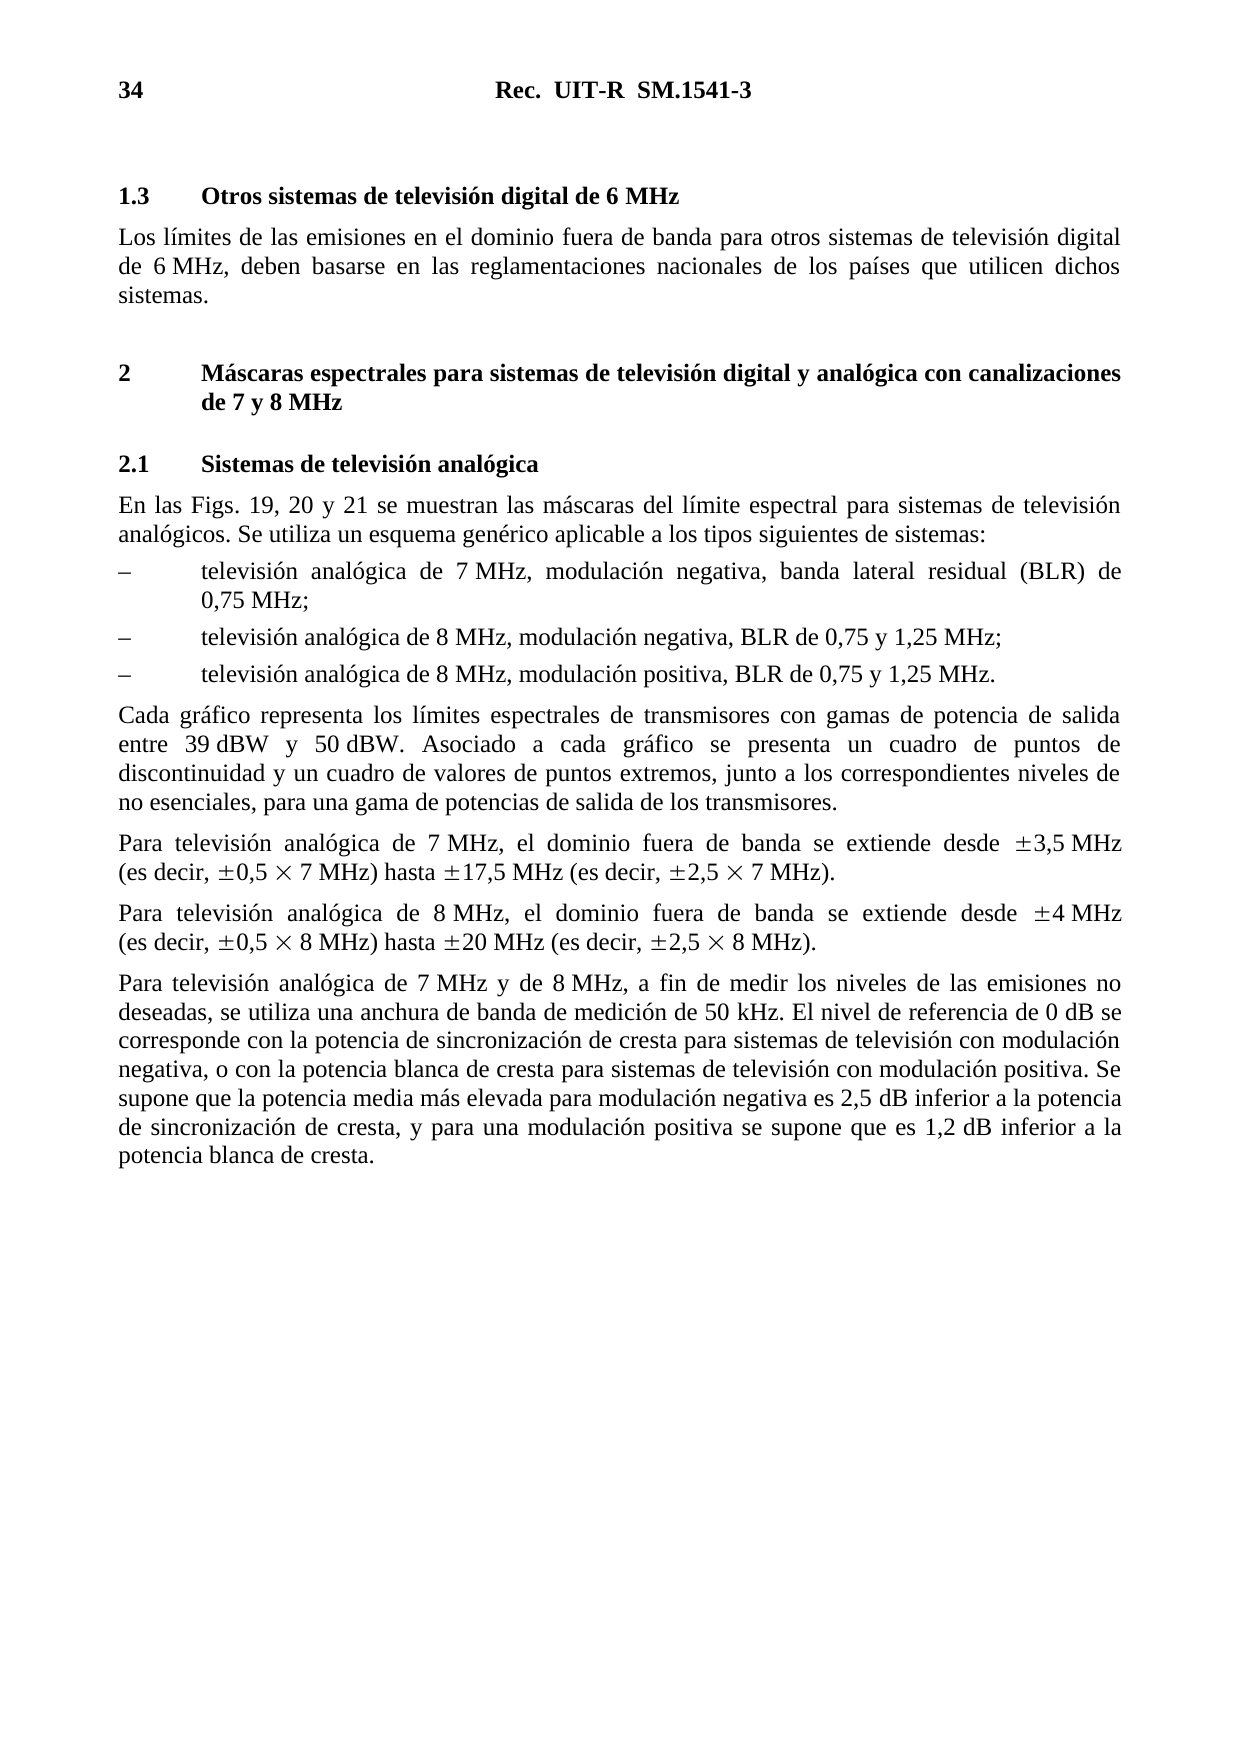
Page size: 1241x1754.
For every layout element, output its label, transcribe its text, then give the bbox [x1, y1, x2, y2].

text Para televisión analógica de 7 MHz y de 8 MHz, a fin de medir los niveles de las emisiones no deseadas, se utiliza una anchura de banda de medición de 50 kHz. El nivel de referencia de 0 dB se corresponde con la potencia de sincronización de cresta para sistemas de televisión con modulación negativa, o con la potencia blanca de cresta para sistemas de televisión con modulación positiva. Se supone que la potencia media más elevada para modulación negativa es 2,5 dB inferior a la potencia de sincronización de cresta, y para una modulación positiva se supone que es 1,2 dB inferior a la potencia blanca de cresta. [118, 968, 1122, 1169]
text Para televisión analógica de 7 MHz, el dominio fuera de banda se extiende desde 3,5 MHz (es decir, 0,5 7 MHz) hasta 17,5 MHz (es decir, 2,5 7 MHz). [118, 828, 1122, 886]
subtitle 2.1 Sistemas de televisión analógica [118, 449, 1122, 478]
text En las Figs. 19, 20 y 21 se muestran las máscaras del límite espectral para sistemas de televisión analógicos. Se utiliza un esquema genérico aplicable a los tipos siguientes de sistemas: [118, 491, 1122, 548]
text – televisión analógica de 7 MHz, modulación negativa, banda lateral residual (BLR) de 0,75 MHz; [118, 556, 1122, 614]
text Cada gráfico representa los límites espectrales de transmisores con gamas de potencia de salida entre 39 dBW y 50 dBW. Asociado a cada gráfico se presenta un cuadro de puntos de discontinuidad y un cuadro de valores de puntos extremos, junto a los correspondientes niveles de no esenciales, para una gama de potencias de salida de los transmisores. [118, 701, 1122, 816]
text Los límites de las emisiones en el dominio fuera de banda para otros sistemas de televisión digital de 6 MHz, deben basarse en las reglamentaciones nacionales de los países que utilicen dichos sistemas. [118, 222, 1122, 308]
text – televisión analógica de 8 MHz, modulación positiva, BLR de 0,75 y 1,25 MHz. [118, 659, 1122, 688]
text Para televisión analógica de 8 MHz, el dominio fuera de banda se extiende desde 4 MHz (es decir, 0,5 8 MHz) hasta 20 MHz (es decir, 2,5 8 MHz). [118, 898, 1122, 956]
text – televisión analógica de 8 MHz, modulación negativa, BLR de 0,75 y 1,25 MHz; [118, 622, 1122, 651]
subtitle 1.3 Otros sistemas de televisión digital de 6 MHz [118, 181, 1122, 210]
subtitle 2 Máscaras espectrales para sistemas de televisión digital y analógica con canalizaciones de 7 y 8 MHz [118, 358, 1122, 416]
